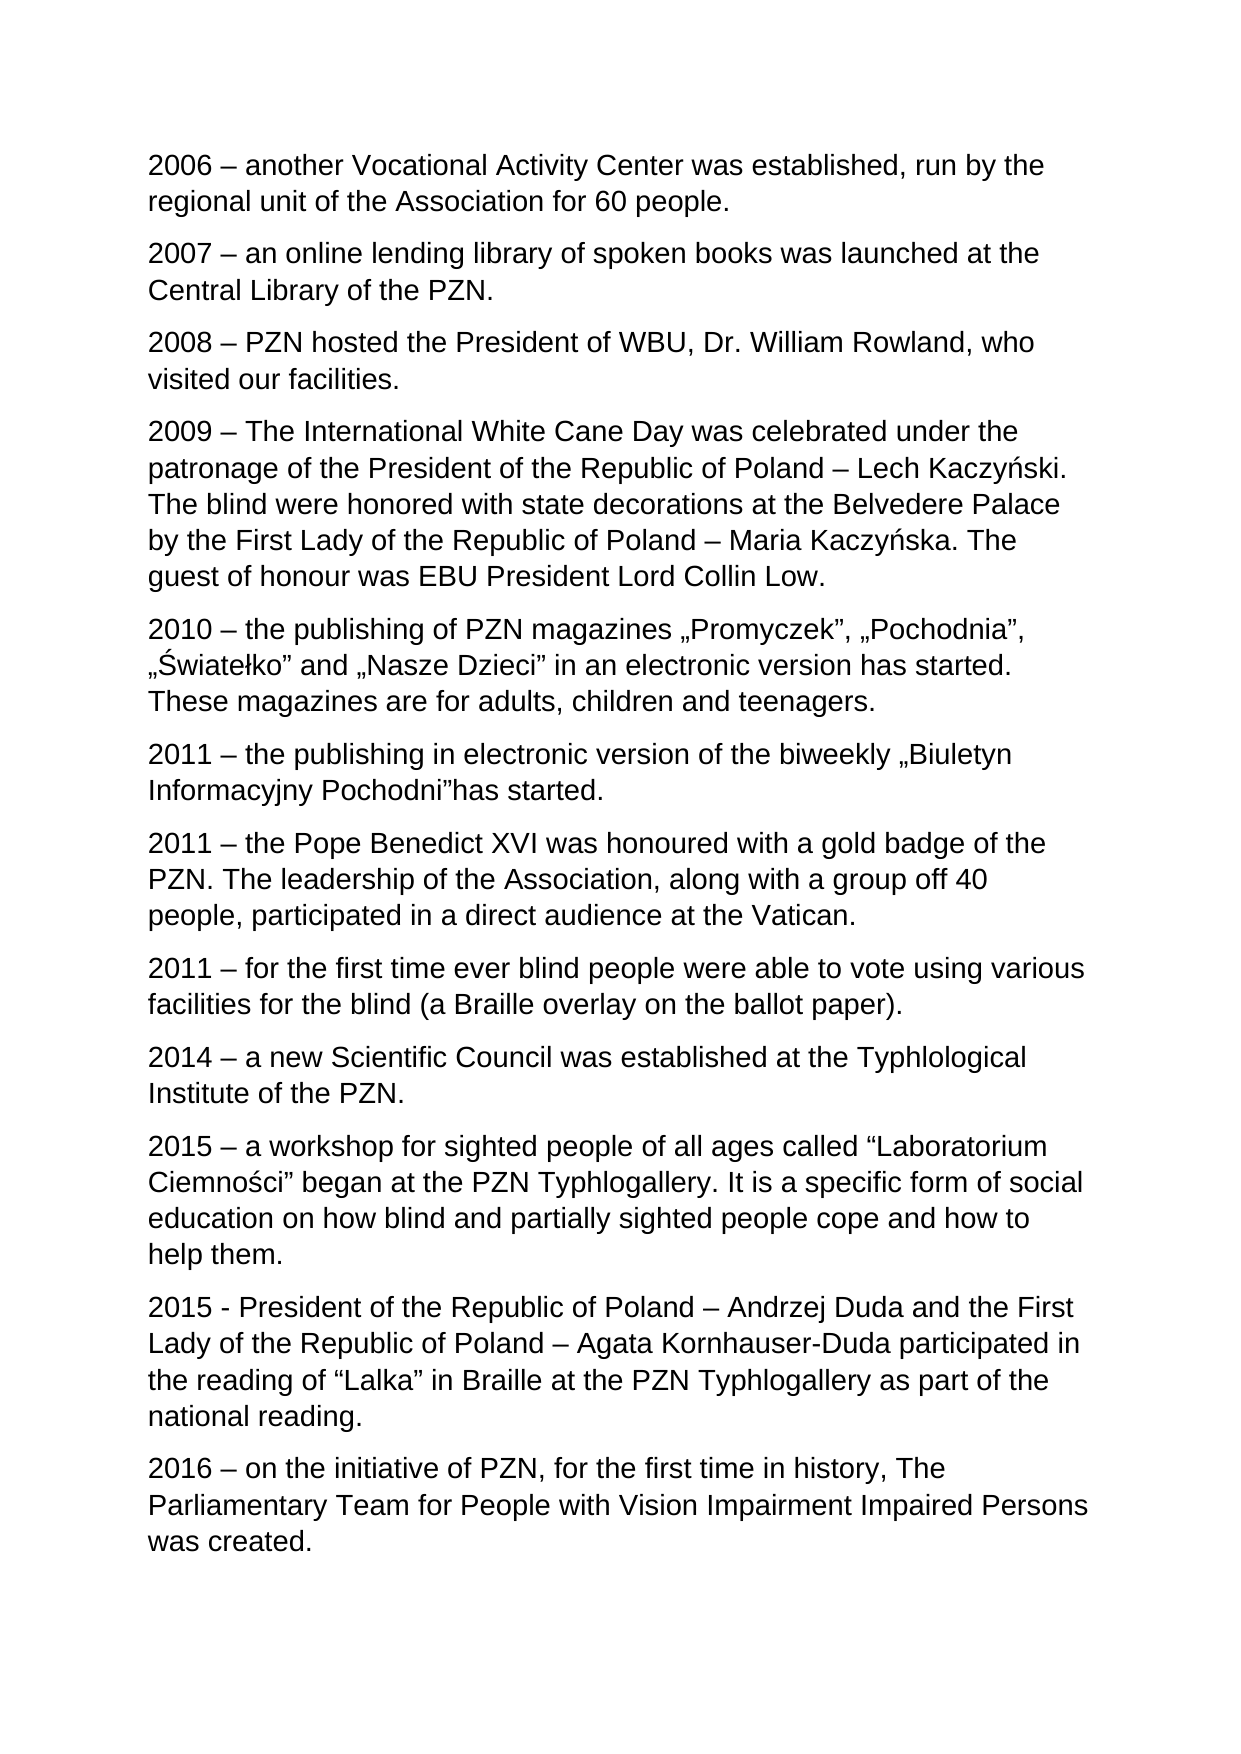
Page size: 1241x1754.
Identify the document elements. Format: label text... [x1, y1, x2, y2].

text 2007 – an online lending library of spoken books was launched at the Central Library of the PZN. [148, 237, 1093, 306]
text 2015 - President of the Republic of Poland – Andrzej Duda and the First Lady of the Republic of Poland – Agata Kornhauser-Duda participated in the reading of “Lalka” in Braille at the PZN Typhlogallery as part of the national reading. [148, 1290, 1093, 1432]
text 2014 – a new Scientific Council was established at the Typhlological Institute of the PZN. [148, 1040, 1093, 1110]
text 2009 – The International White Cane Day was celebrated under the patronage of the President of the Republic of Poland – Lech Kaczyński. The blind were honored with state decorations at the Belvedere Palace by the First Lady of the Republic of Poland – Maria Kaczyńska. The guest of honour was EBU President Lord Collin Low. [148, 414, 1093, 593]
text 2016 – on the initiative of PZN, for the first time in history, The Parliamentary Team for People with Vision Impairment Impaired Persons was created. [148, 1451, 1093, 1557]
text 2011 – the publishing in electronic version of the biweekly „Biuletyn Informacyjny Pochodni”has started. [148, 737, 1093, 807]
text 2011 – the Pope Benedict XVI was honoured with a gold badge of the PZN. The leadership of the Association, along with a group off 40 people, participated in a direct audience at the Vatican. [148, 826, 1093, 932]
text 2008 – PZN hosted the President of WBU, Dr. William Rowland, who visited our facilities. [148, 326, 1093, 395]
text 2010 – the publishing of PZN magazines „Promyczek”, „Pochodnia”, „Światełko” and „Nasze Dzieci” in an electronic version has started. These magazines are for adults, children and teenagers. [148, 612, 1093, 718]
text 2011 – for the first time ever blind people were able to vote using various facilities for the blind (a Braille overlay on the ballot paper). [148, 951, 1093, 1021]
text 2006 – another Vocational Activity Center was established, run by the regional unit of the Association for 60 people. [148, 148, 1093, 217]
text 2015 – a workshop for sighted people of all ages called “Laboratorium Ciemności” began at the PZN Typhlogallery. It is a specific form of social education on how blind and partially sighted people cope and how to help them. [148, 1129, 1093, 1271]
